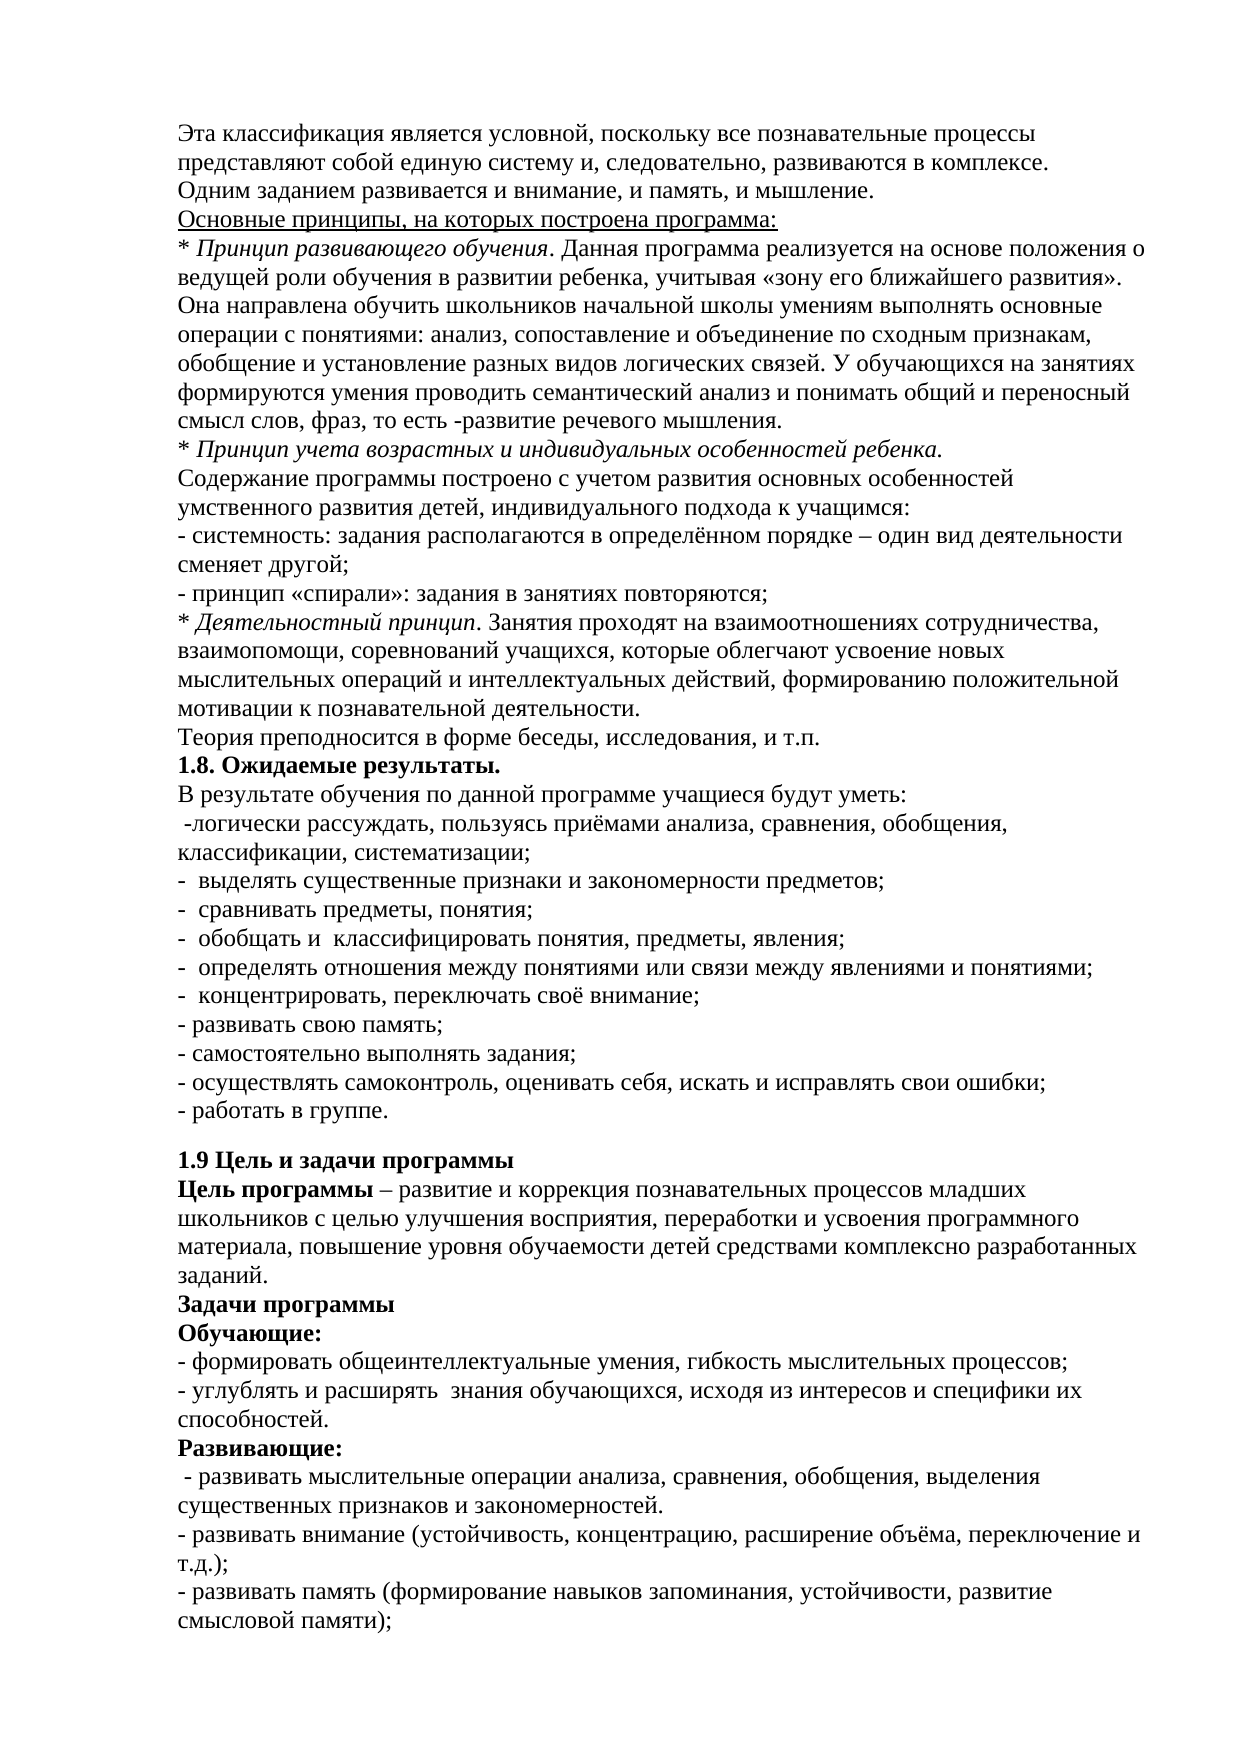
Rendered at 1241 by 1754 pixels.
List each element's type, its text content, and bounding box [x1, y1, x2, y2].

text В результате обучения по данной программе учащиеся будут уметь: [177, 779, 1152, 808]
text 1.9 Цель и задачи программы [177, 1145, 1152, 1174]
text Развивающие: [177, 1433, 1152, 1461]
text - самостоятельно выполнять задания; [177, 1038, 1152, 1067]
text - развивать память (формирование навыков запоминания, устойчивости, развитие смысловой памяти); [177, 1576, 1152, 1634]
text - углублять и расширять знания обучающихся, исходя из интересов и специфики их способностей. [177, 1375, 1152, 1433]
text 1.8. Ожидаемые результаты. [177, 751, 1152, 779]
text - концентрировать, переключать своё внимание; [177, 981, 1152, 1009]
text * Принцип развивающего обучения. Данная программа реализуется на основе положения о ведущей роли обучения в развитии ребенка, учитывая «зону его ближайшего развития». Она направлена обучить школьников начальной школы умениям выполнять основные операции с понятиями: анализ, сопоставление и объединение по сходным признакам, обобщение и установление разных видов логических связей. У обучающихся на занятиях формируются умения проводить семантический анализ и понимать общий и переносный смысл слов, фраз, то есть -развитие речевого мышления. [177, 233, 1152, 434]
text -логически рассуждать, пользуясь приёмами анализа, сравнения, обобщения, классификации, систематизации; [177, 808, 1152, 866]
text - работать в группе. [177, 1096, 1152, 1124]
text - осуществлять самоконтроль, оценивать себя, искать и исправлять свои ошибки; [177, 1067, 1152, 1096]
text - определять отношения между понятиями или связи между явлениями и понятиями; [177, 952, 1152, 981]
text - обобщать и классифицировать понятия, предметы, явления; [177, 923, 1152, 952]
text Эта классификация является условной, поскольку все познавательные процессы представляют собой единую систему и, следовательно, развиваются в комплексе. Одним заданием развивается и внимание, и память, и мышление. [177, 118, 1152, 204]
text - сравнивать предметы, понятия; [177, 894, 1152, 923]
text - системность: задания располагаются в определённом порядке – один вид деятельности сменяет другой; [177, 521, 1152, 578]
text Цель программы – развитие и коррекция познавательных процессов младших школьников с целью улучшения восприятия, переработки и усвоения программного материала, повышение уровня обучаемости детей средствами комплексно разработанных заданий. [177, 1174, 1152, 1289]
text * Деятельностный принцип. Занятия проходят на взаимоотношениях сотрудничества, взаимопомощи, соревнований учащихся, которые облегчают усвоение новых мыслительных операций и интеллектуальных действий, формированию положительной мотивации к познавательной деятельности. [177, 607, 1152, 722]
text Основные принципы, на которых построена программа: [177, 204, 1152, 233]
text Задачи программы [177, 1289, 1152, 1318]
text - развивать мыслительные операции анализа, сравнения, обобщения, выделения существенных признаков и закономерностей. [177, 1461, 1152, 1519]
text * Принцип учета возрастных и индивидуальных особенностей ребенка. Содержание программы построено с учетом развития основных особенностей умственного развития детей, индивидуального подхода к учащимся: [177, 434, 1152, 521]
text - формировать общеинтеллектуальные умения, гибкость мыслительных процессов; [177, 1346, 1152, 1375]
text Теория преподносится в форме беседы, исследования, и т.п. [177, 722, 1152, 751]
text Обучающие: [177, 1318, 1152, 1346]
text - принцип «спирали»: задания в занятиях повторяются; [177, 578, 1152, 607]
text - развивать свою память; [177, 1009, 1152, 1038]
text - развивать внимание (устойчивость, концентрацию, расширение объёма, переключение и т.д.); [177, 1519, 1152, 1576]
text - выделять существенные признаки и закономерности предметов; [177, 866, 1152, 894]
